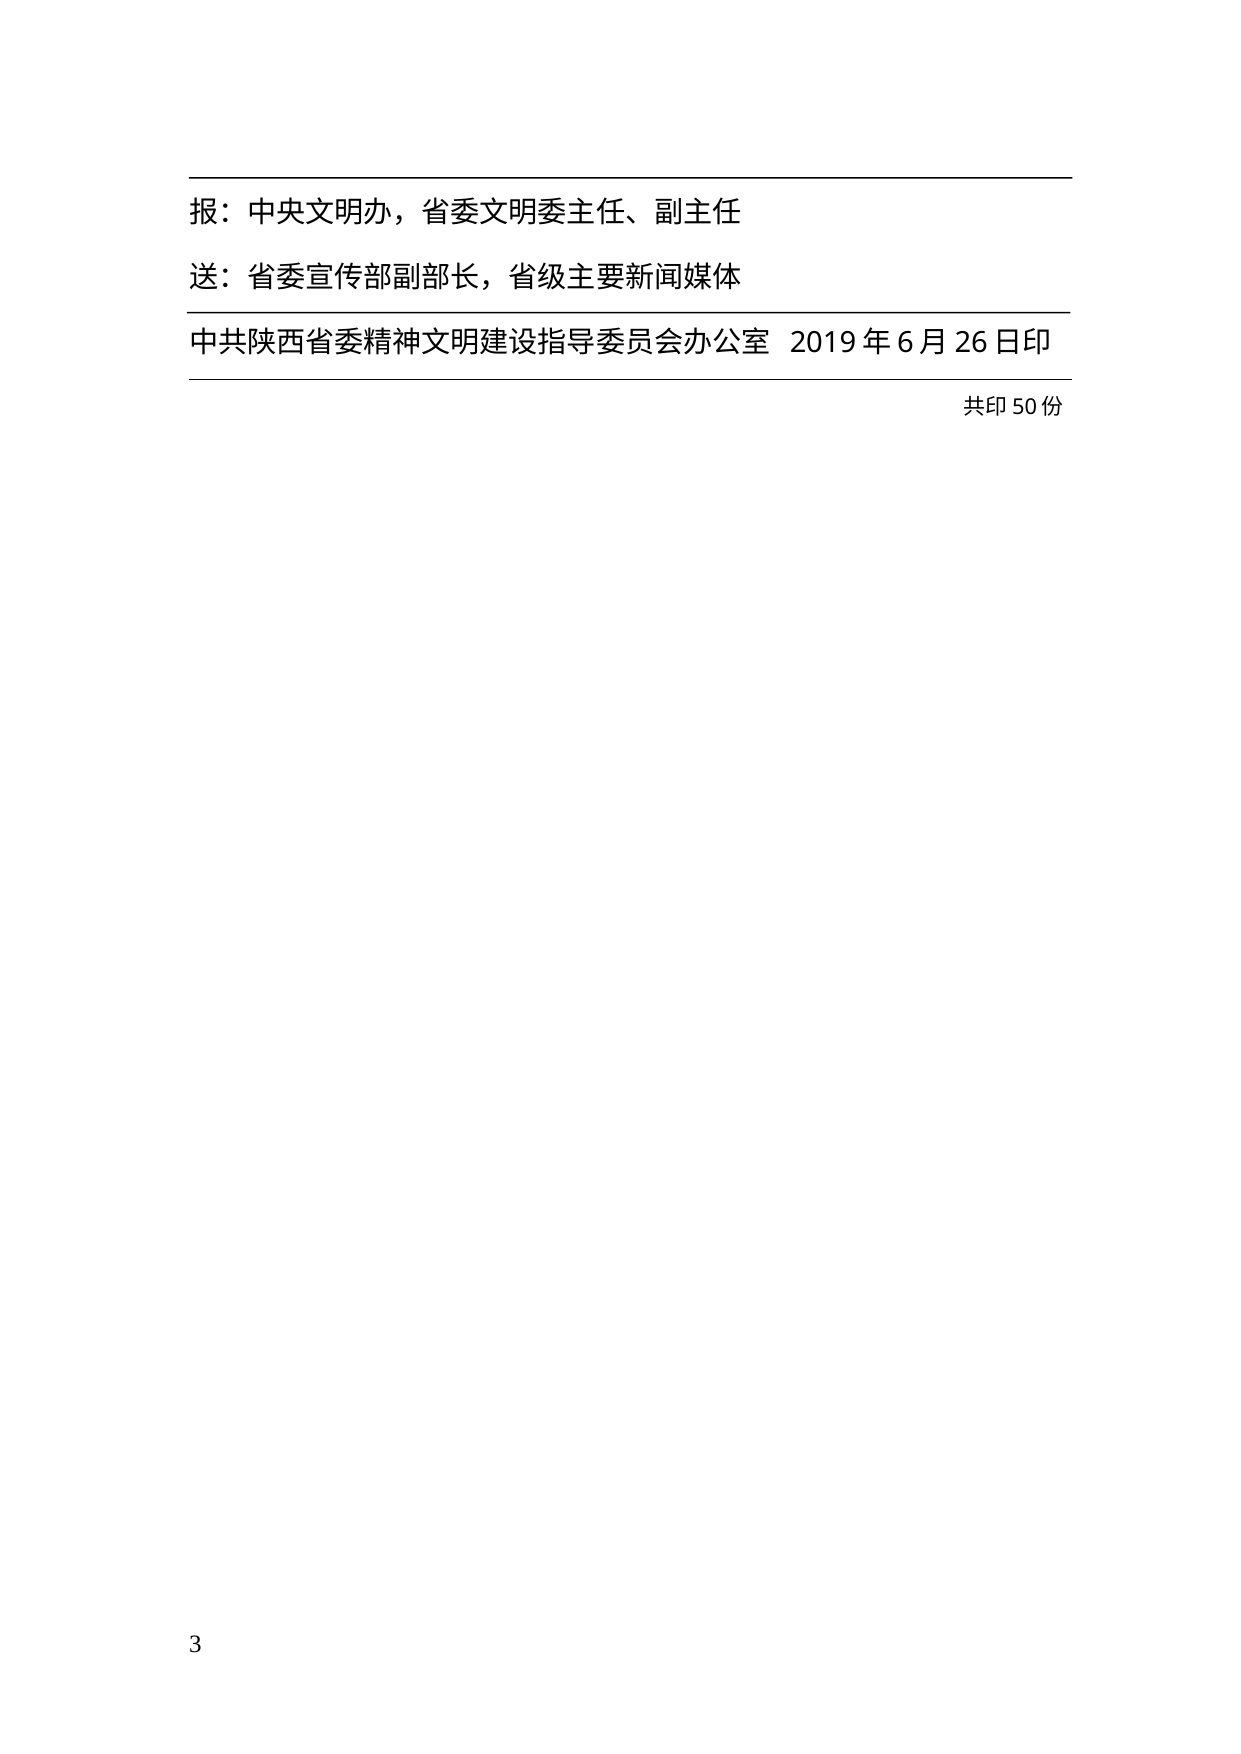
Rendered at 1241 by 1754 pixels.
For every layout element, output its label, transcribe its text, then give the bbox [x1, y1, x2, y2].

text 报：中央文明办，省委文明委主任、副主任 [189, 179, 1063, 243]
text 中共陕西省委精神文明建设指导委员会办公室 2019年6月26日印 [189, 314, 1063, 372]
text 共印50份 [189, 380, 1063, 437]
text 送：省委宣传部副部长，省级主要新闻媒体 [189, 243, 1063, 308]
